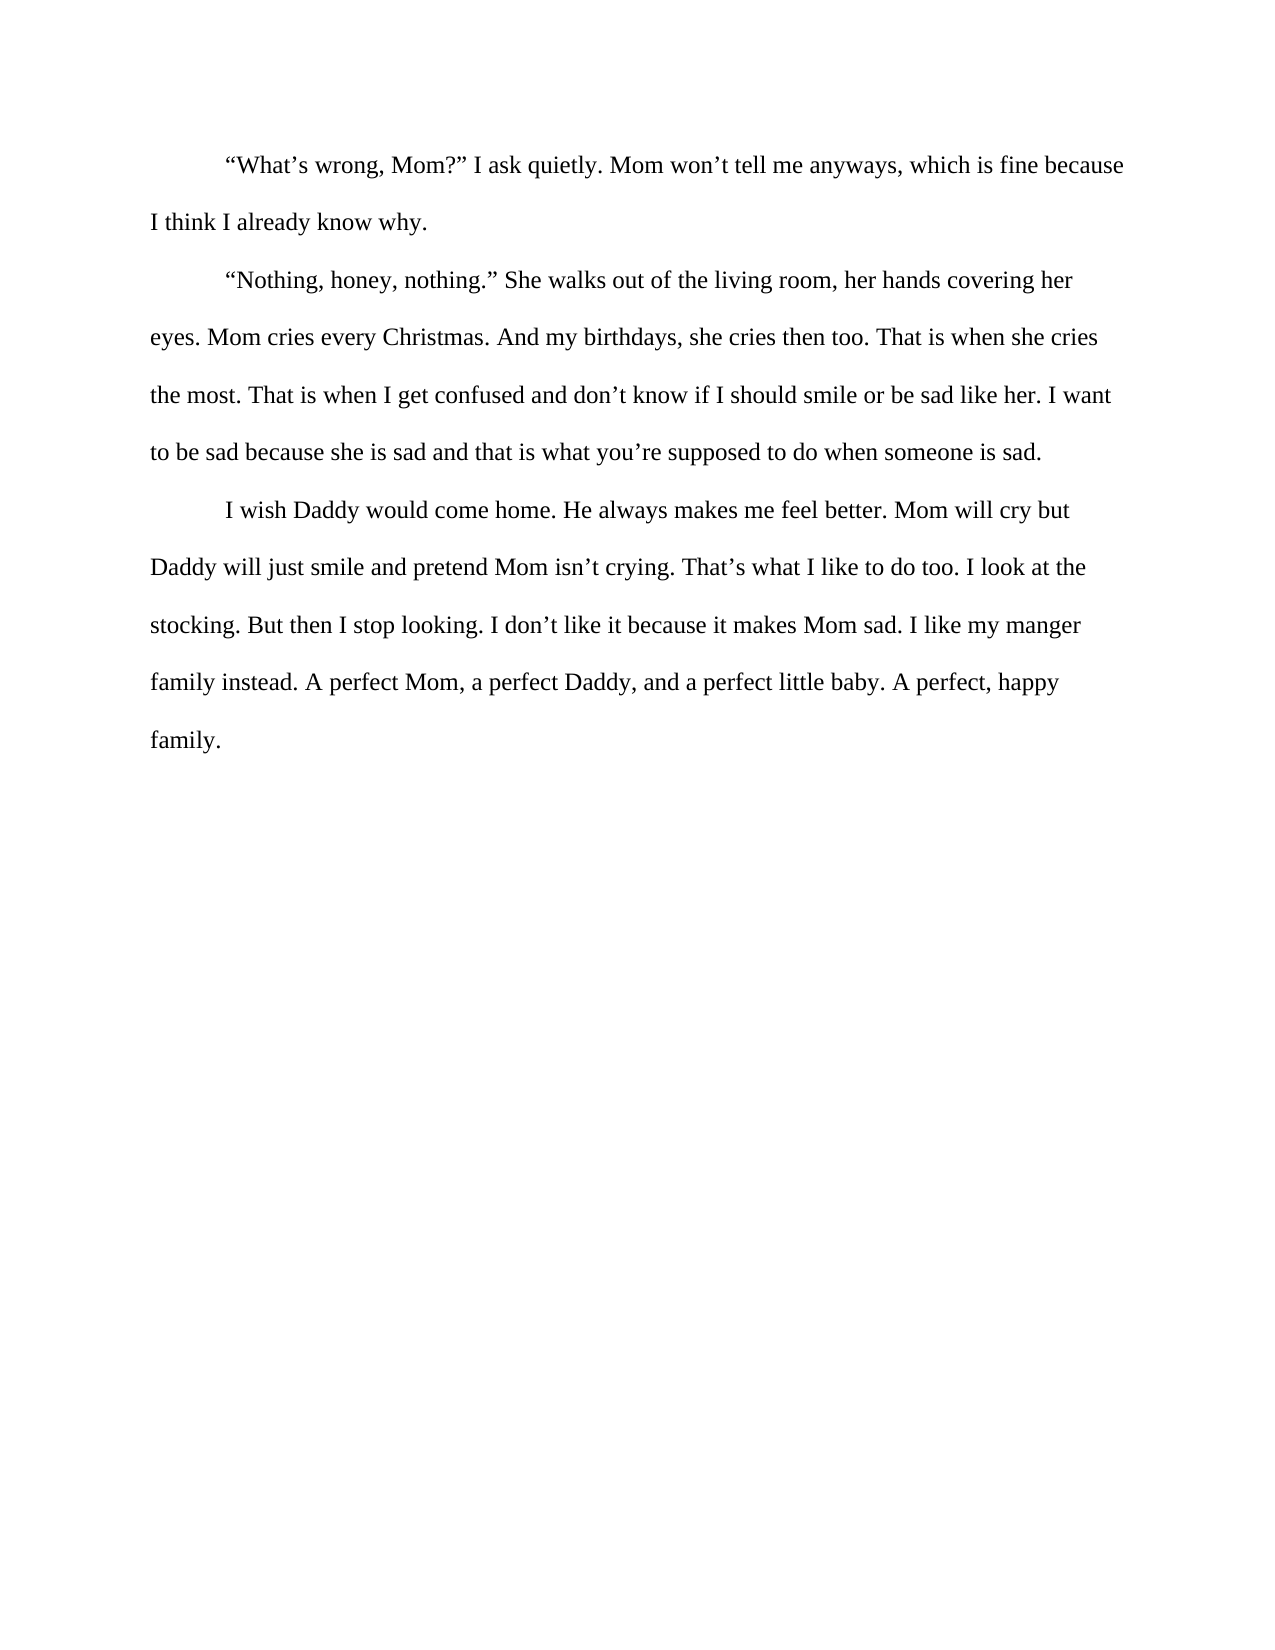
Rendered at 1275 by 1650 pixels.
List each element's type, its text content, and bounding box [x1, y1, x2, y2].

text “What’s wrong, Mom?” I ask quietly. Mom won’t tell me anyways, which is fine because I think I already know why. [150, 150, 1125, 236]
text “Nothing, honey, nothing.” She walks out of the living room, her hands covering her eyes. Mom cries every Christmas. And my birthdays, she cries then too. That is when she cries the most. That is when I get confused and don’t know if I should smile or be sad like her. I want to be sad because she is sad and that is what you’re supposed to do when someone is sad. [150, 265, 1125, 466]
text I wish Daddy would come home. He always makes me feel better. Mom will cry but Daddy will just smile and pretend Mom isn’t crying. That’s what I like to do too. I look at the stocking. But then I stop looking. I don’t like it because it makes Mom sad. I like my manger family instead. A perfect Mom, a perfect Daddy, and a perfect little baby. A perfect, happy family. [150, 495, 1125, 754]
